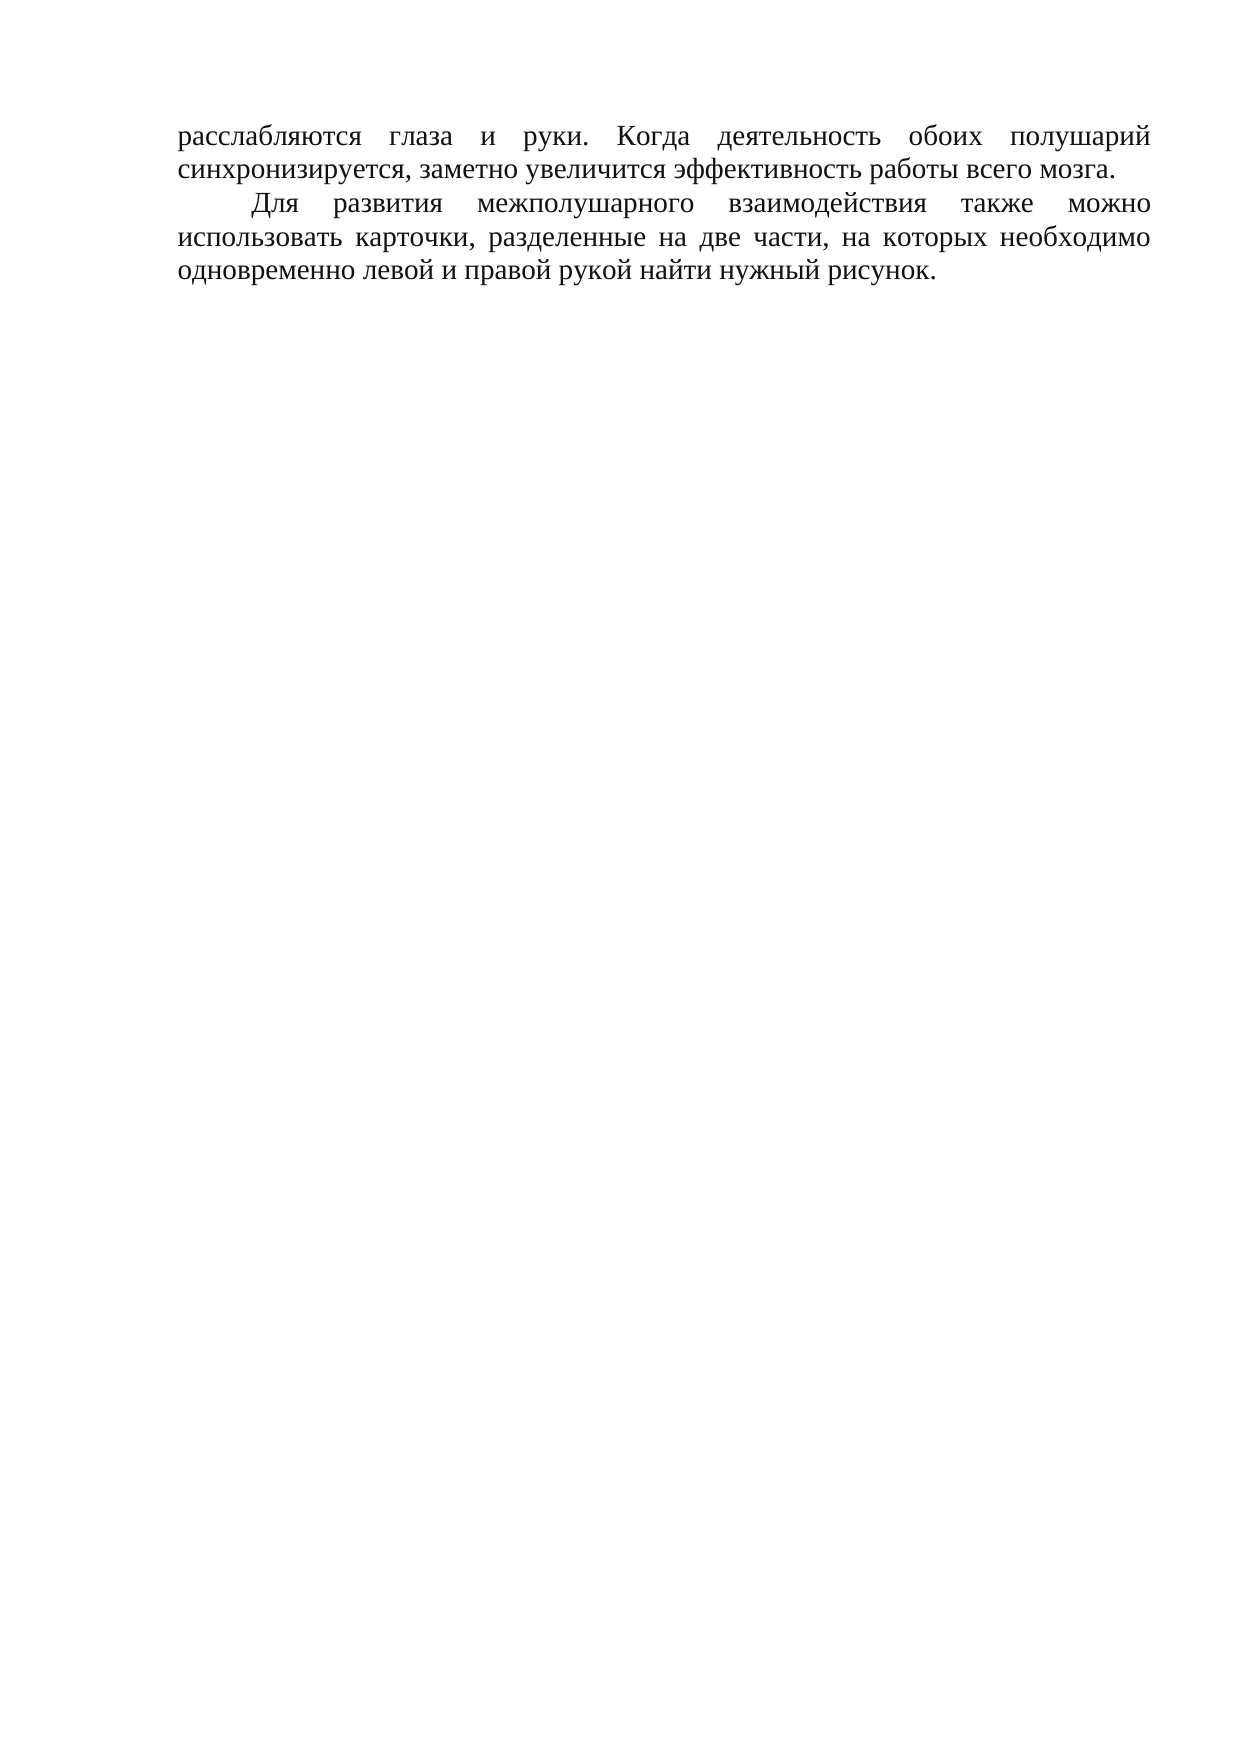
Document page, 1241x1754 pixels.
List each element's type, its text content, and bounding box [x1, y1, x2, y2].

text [177, 118, 1152, 185]
text Для развития межполушарного взаимодействия также можно использовать карточки, разделенные на две части, на которых необходимо одновременно левой и правой рукой найти нужный рисунок. [177, 185, 1152, 286]
